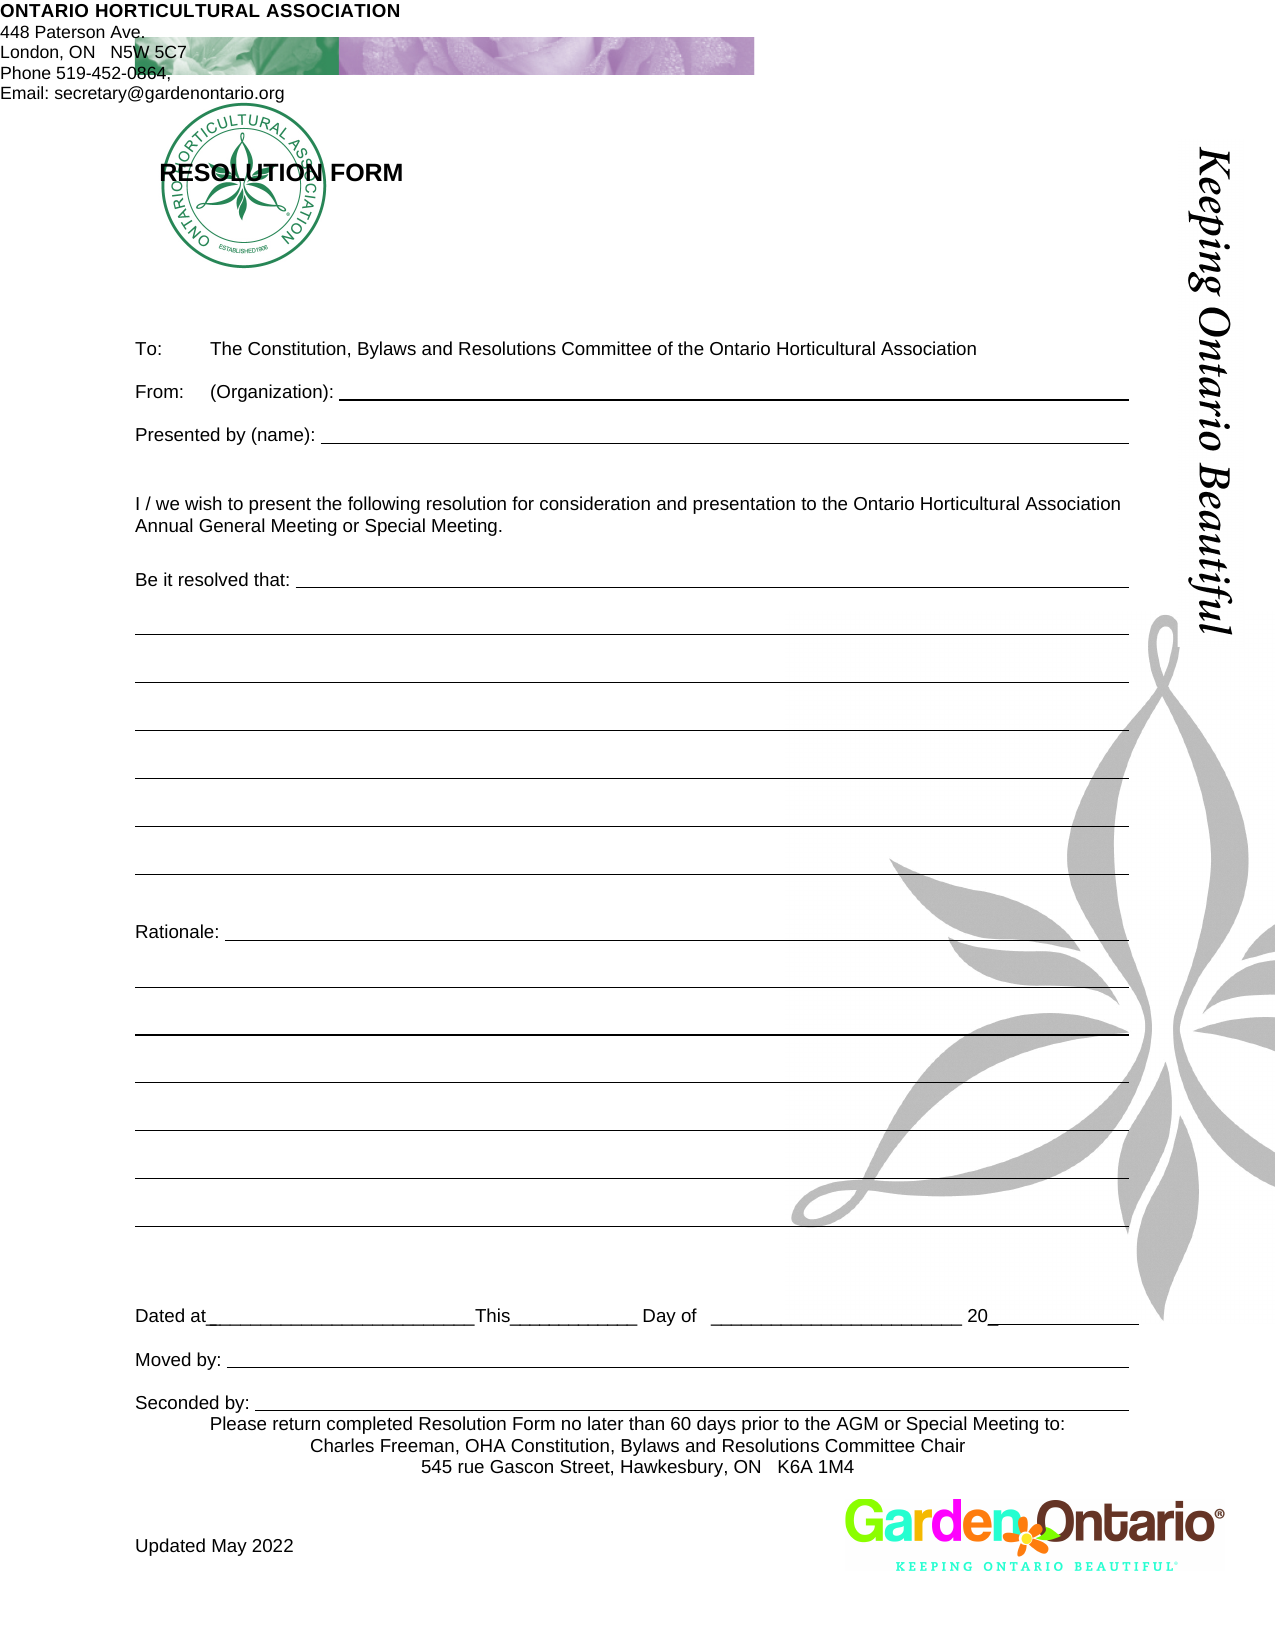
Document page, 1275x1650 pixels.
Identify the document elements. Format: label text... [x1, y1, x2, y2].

picture [785, 139, 1275, 1324]
picture [845, 1499, 1225, 1571]
text Please return completed Resolution Form no later than 60 days prior to the AGM or Special Meeting to: [135, 1413, 1140, 1435]
text From: (Organization): [135, 381, 1140, 402]
text Dated at This Day of 20 [135, 1305, 1140, 1327]
text Charles Freeman, OHA Constitution, Bylaws and Resolutions Committee Chair [135, 1435, 1140, 1456]
text Rationale: [135, 921, 1140, 942]
text Moved by: [135, 1348, 1140, 1370]
text To: The Constitution, Bylaws and Resolutions Committee of the Ontario Horticultural Association [135, 337, 1140, 359]
text Seconded by: [135, 1392, 1140, 1413]
text Presented by (name): [135, 424, 1140, 445]
text 545 rue Gascon Street, Hawkesbury, ON K6A 1M4 [135, 1456, 1140, 1478]
picture [134, 37, 773, 293]
text I / we wish to present the following resolution for consideration and presentation to the Ontario Horticultural Association Annual General Meeting or Special Meeting. [135, 493, 1140, 536]
text Be it resolved that: [135, 569, 1140, 590]
